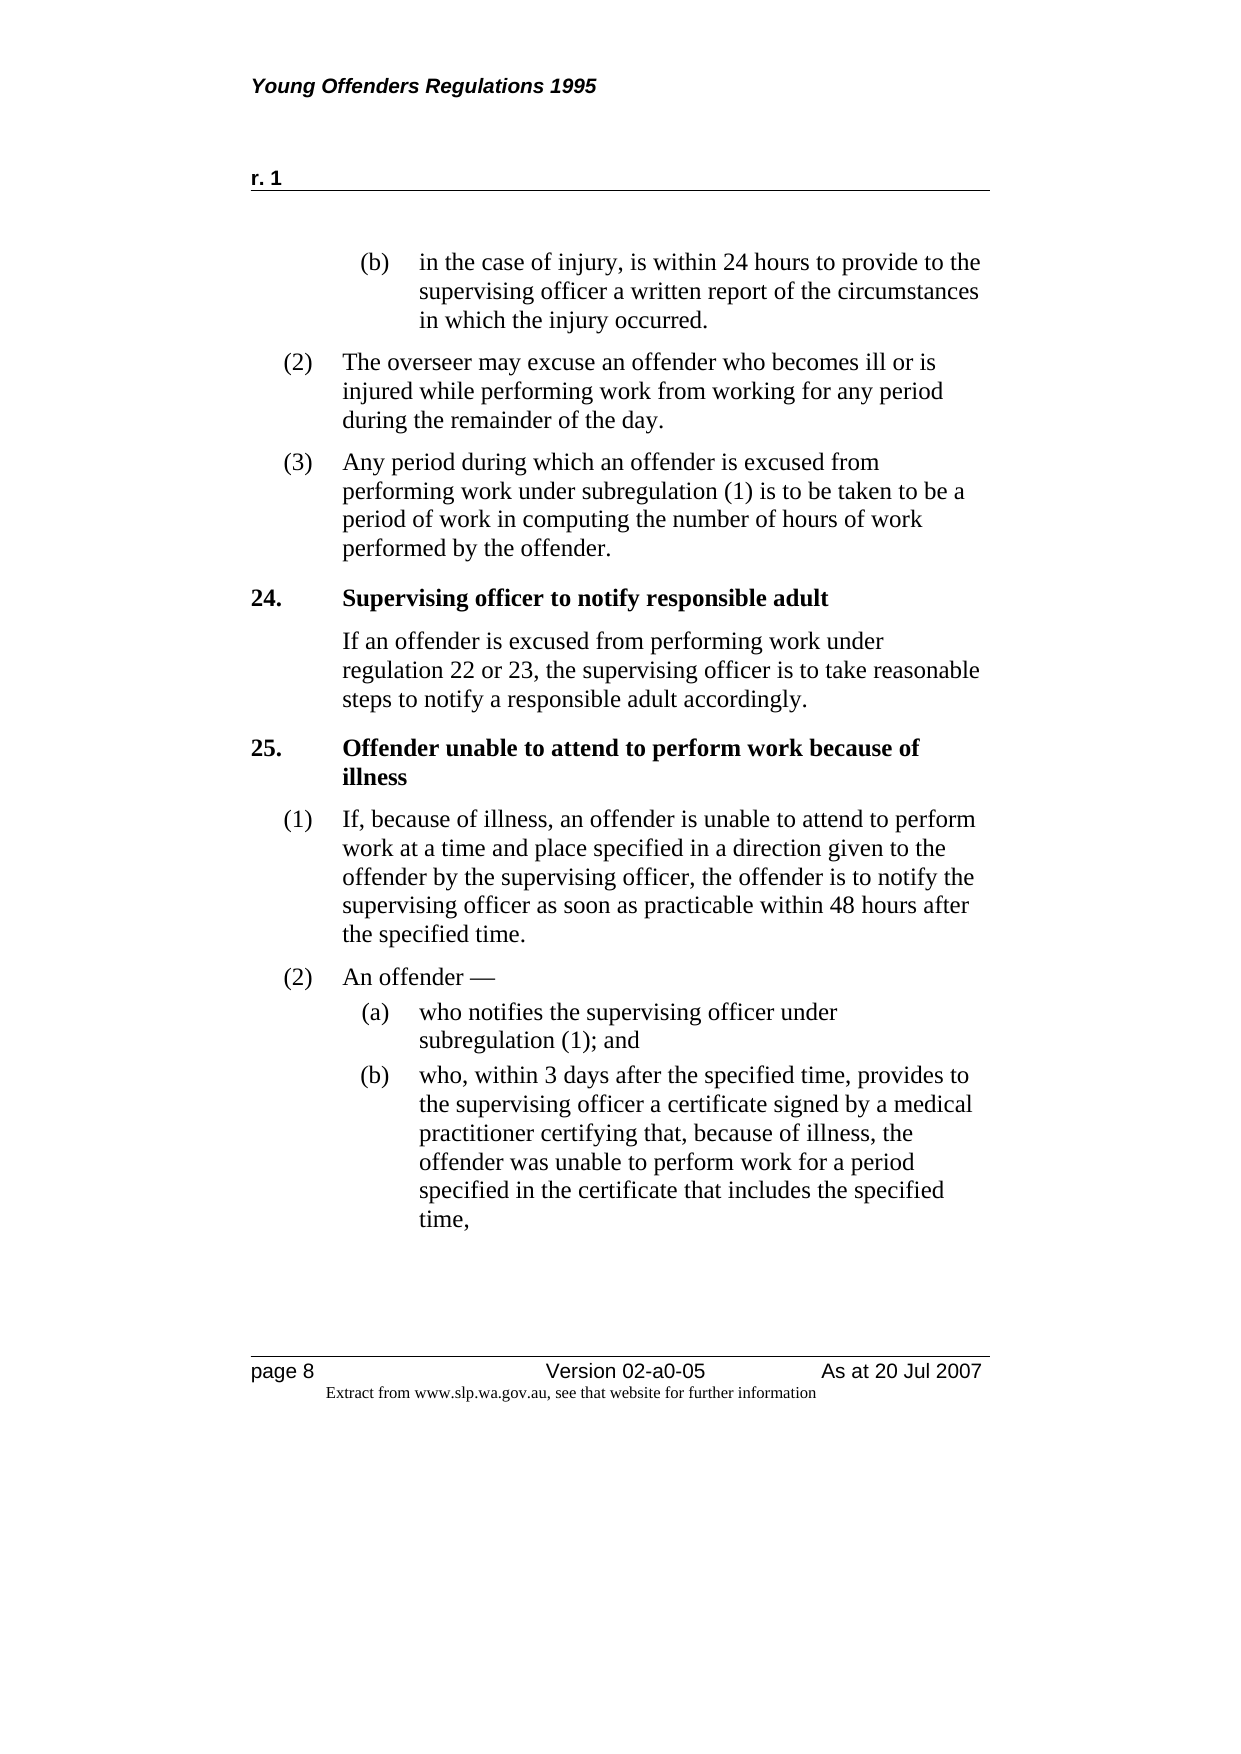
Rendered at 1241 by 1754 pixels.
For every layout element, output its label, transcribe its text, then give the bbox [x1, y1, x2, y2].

text (a) who notifies the supervising officer under subregulation (1); and [251, 997, 990, 1054]
text (2) An offender — [251, 962, 990, 990]
subtitle 25. Offender unable to attend to perform work because of illness [251, 733, 990, 791]
text (3) Any period during which an offender is excused from performing work under subregulation (1) is to be taken to be a period of work in computing the number of hours of work performed by the offender. [251, 447, 990, 562]
text (2) The overseer may excuse an offender who becomes ill or is injured while performing work from working for any period during the remainder of the day. [251, 347, 990, 433]
subtitle 24. Supervising officer to notify responsible adult [251, 583, 990, 612]
text (b) in the case of injury, is within 24 hours to provide to the supervising officer a written report of the circumstances in which the injury occurred. [251, 247, 990, 334]
text (1) If, because of illness, an offender is unable to attend to perform work at a time and place specified in a direction given to the offender by the supervising officer, the offender is to notify the supervising officer as soon as practicable within 48 hours after the specified time. [251, 804, 990, 948]
text If an offender is excused from performing work under regulation 22 or 23, the supervising officer is to take reasonable steps to notify a responsible adult accordingly. [251, 626, 990, 712]
text (b) who, within 3 days after the specified time, provides to the supervising officer a certificate signed by a medical practitioner certifying that, because of illness, the offender was unable to perform work for a period specified in the certificate that includes the specified time, [251, 1060, 990, 1233]
